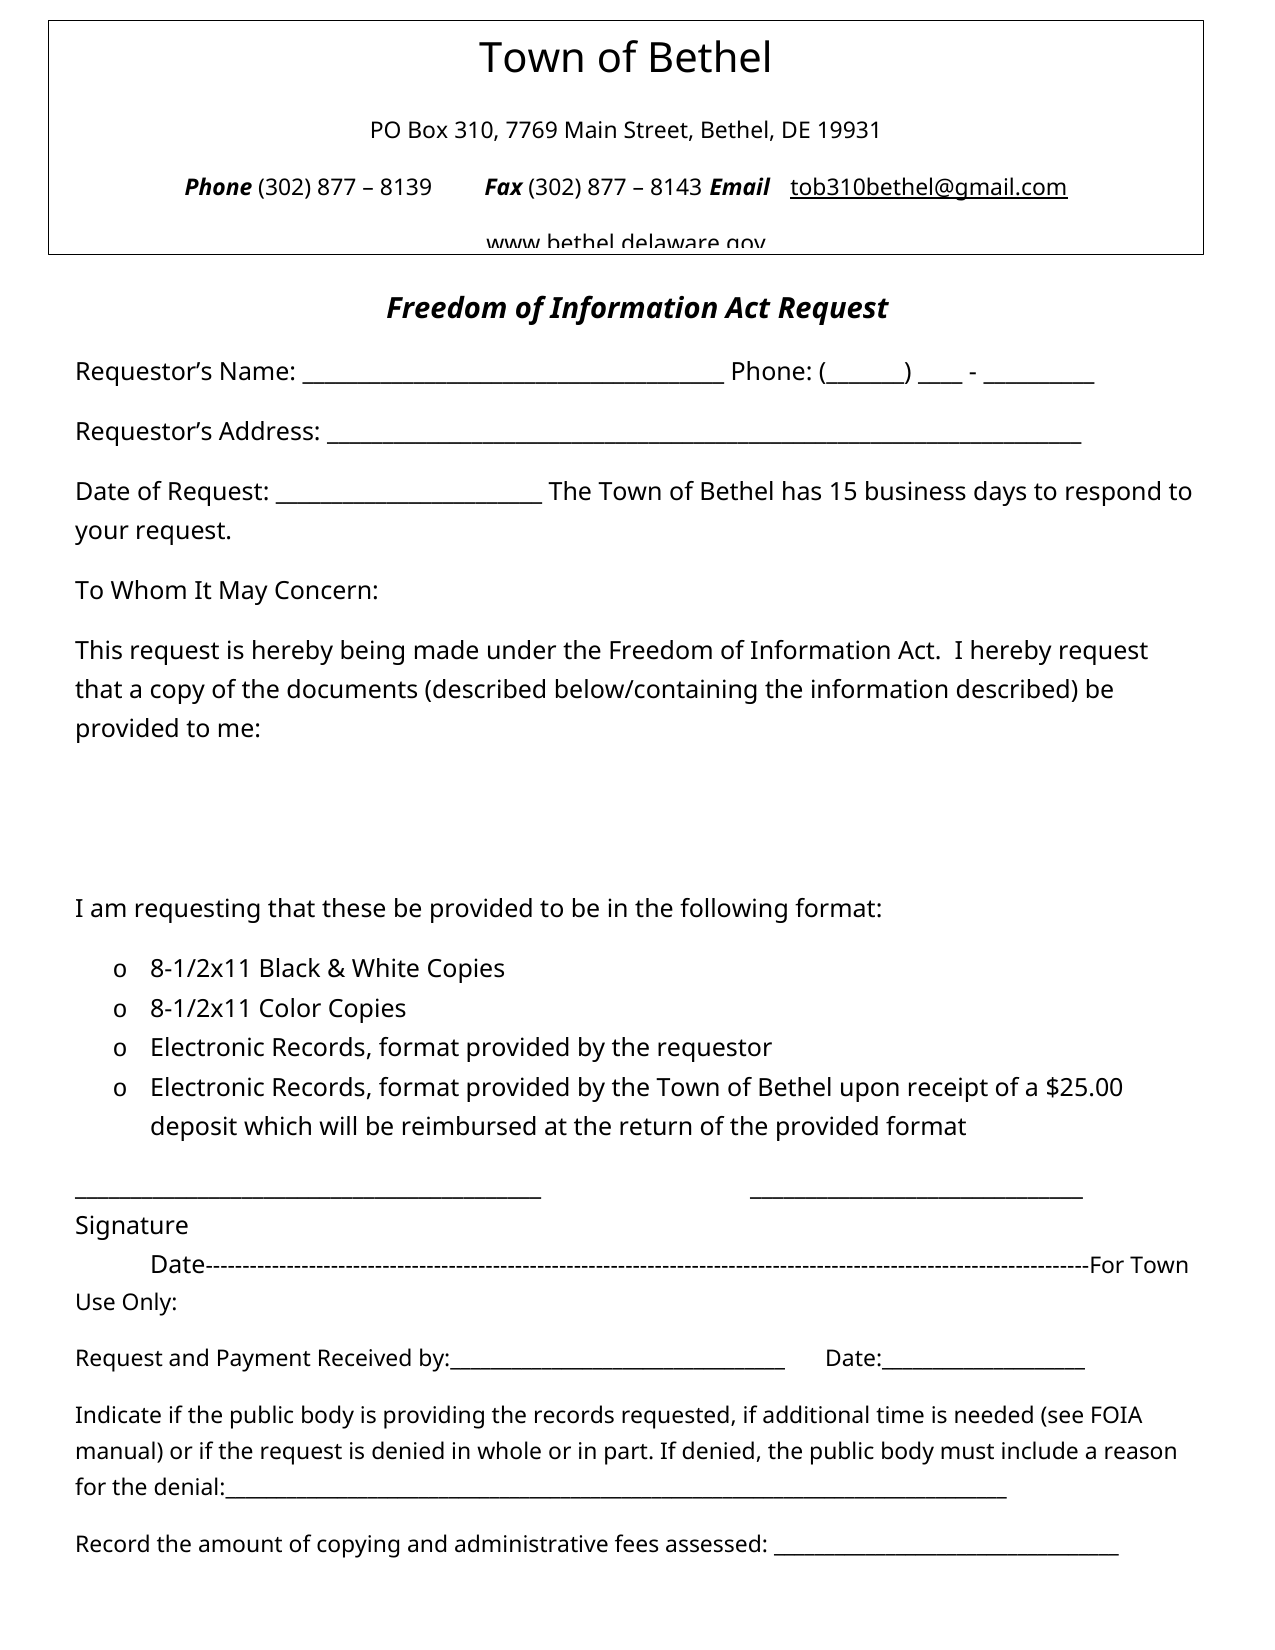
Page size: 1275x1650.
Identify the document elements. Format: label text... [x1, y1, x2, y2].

list 8-1/2x11 Black & White Copies [112, 951, 1200, 985]
text Indicate if the public body is providing the records requested, if additional time is needed (see FOIA manual) or if the request is denied in whole or in part. If denied, the public body must include a reason for the denial:_____________________________________________________________________________ [75, 1399, 1200, 1502]
text __________________________________________ ______________________________ Signature Date------------------------------------------------------------------------------------------------------------------------For Town Use Only: [75, 1168, 1200, 1317]
list 8-1/2x11 Color Copies [112, 990, 1200, 1025]
text To Whom It May Concern: [75, 573, 1200, 607]
list Electronic Records, format provided by the Town of Bethel upon receipt of a $25.00 deposit which will be reimbursed at the return of the provided format [112, 1069, 1200, 1143]
list Electronic Records, format provided by the requestor [112, 1030, 1200, 1064]
text Record the amount of copying and administrative fees assessed: __________________________________ [75, 1528, 1200, 1559]
text Requestor’s Address: ____________________________________________________________________ [75, 413, 1200, 448]
text This request is hereby being made under the Freedom of Information Act. I hereby request that a copy of the documents (described below/containing the information described) be provided to me: [75, 633, 1200, 745]
text Freedom of Information Act Request [75, 287, 1200, 327]
text Requestor’s Name: ______________________________________ Phone: (_______) ____ - __________ [75, 353, 1200, 388]
text Date of Request: ________________________ The Town of Bethel has 15 business days to respond to your request. [75, 473, 1200, 547]
text Request and Payment Received by:_________________________________ Date:____________________ [75, 1342, 1200, 1374]
text I am requesting that these be provided to be in the following format: [75, 891, 1200, 925]
